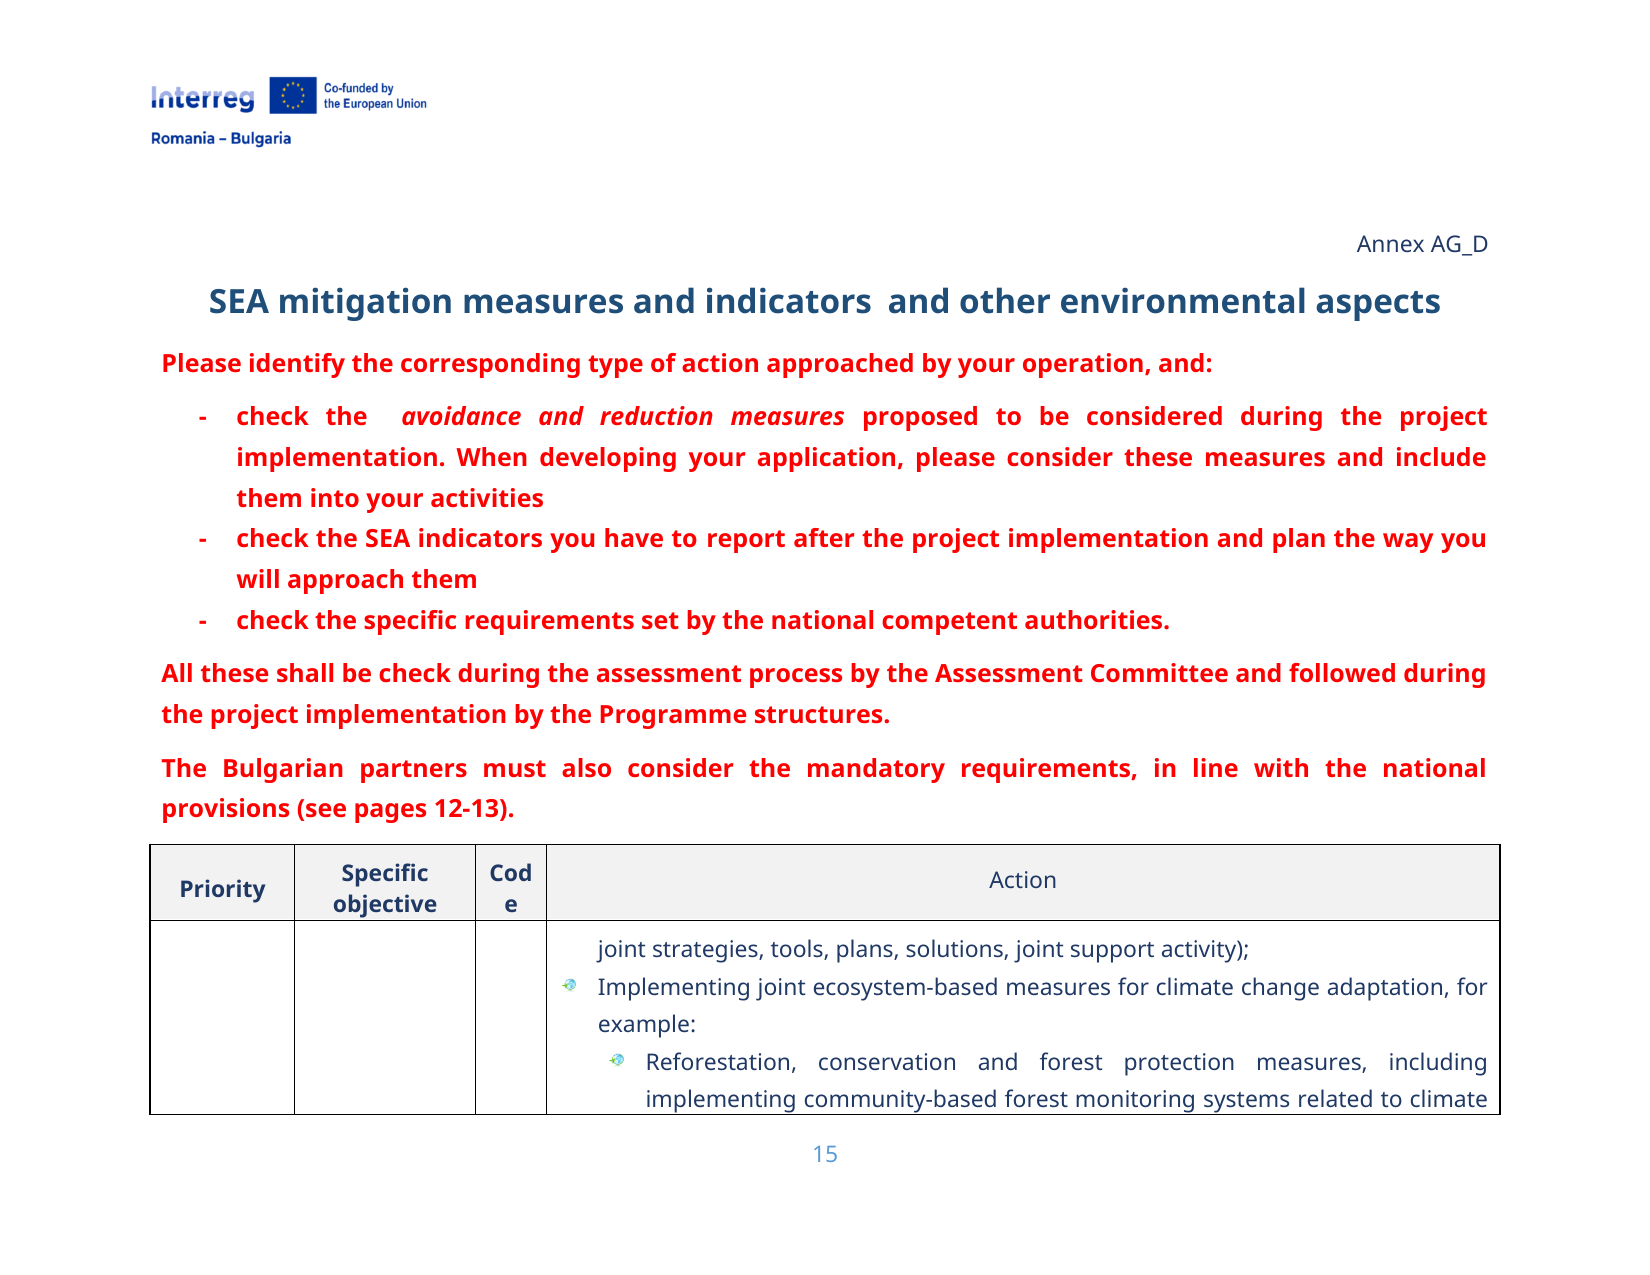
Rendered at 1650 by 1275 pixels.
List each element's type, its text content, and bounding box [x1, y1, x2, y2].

table_cell Code [476, 845, 546, 919]
picture [150, 75, 428, 154]
picture [561, 978, 576, 995]
picture [608, 1053, 624, 1070]
table_cell [476, 921, 546, 1114]
table_cell Climate change adaptation actions (Ecosystem-based disaster risk reduction (Eco-DRR) solutions) Supporting behavioural change, by raising awareness, building networks of communities and stakeholders and implementing educational activities on how to adapt to the negative effect of the climate change, especially among the local communities, tourists and forest owners; Developing joint methods and tools to improve the planning, decision-making and intervention capacity of relevant stakeholders, including public engagement, in the adaptation to climate change (e.g. identification, assessment of needs, designing and implementing joint cross-border strategies, action plans, procedures, methodologies, policies, tools, monitoring systems etc.); Developing methods and tools to support adaptation planning and decision-making on climate change adaptation measures; Identifying, assessing and reducing the negative implications of climate change on socio-economic activities in the area (e.g. development and implementation of joint strategies, tools, plans, solutions, joint support activity); Implementing joint ecosystem-based measures for climate change adaptation, for example: Reforestation, conservation and forest protection measures, including implementing community-based forest monitoring systems related to climate change; Preventing and reversing desertification through integrated management of land and water (e.g. protecting the vegetative cover, planting trees, establishing seed banks, enriching the soil with nutrients, reintroducing selected species, building green "buffer areas"); Supporting water and land management through green solutions (for example: swales, creek restoration and nature scaping, green solutions for drainage systems, naturalized storm-water ponds, etc.). [547, 921, 1499, 1114]
table_cell Specific objective [295, 845, 475, 919]
table_cell Priority [151, 845, 294, 919]
table_cell Action [547, 845, 1499, 919]
table_header Annex AG_D SEA mitigation measures and indicators and other environmental aspects Please identify the corresponding type of action approached by your operation, and: check the avoidance and reduction measures proposed to be considered during the project implementation. When developing your application, please consider these measures and include them into your activities check the SEA indicators you have to report after the project implementation and plan the way you will approach them check the specific requirements set by the national competent authorities. All these shall be check during the assessment process by the Assessment Committee and followed during the project implementation by the Programme structures. The Bulgarian partners must also consider the mandatory requirements, in line with the national provisions (see pages 12-13). [150, 216, 1500, 843]
